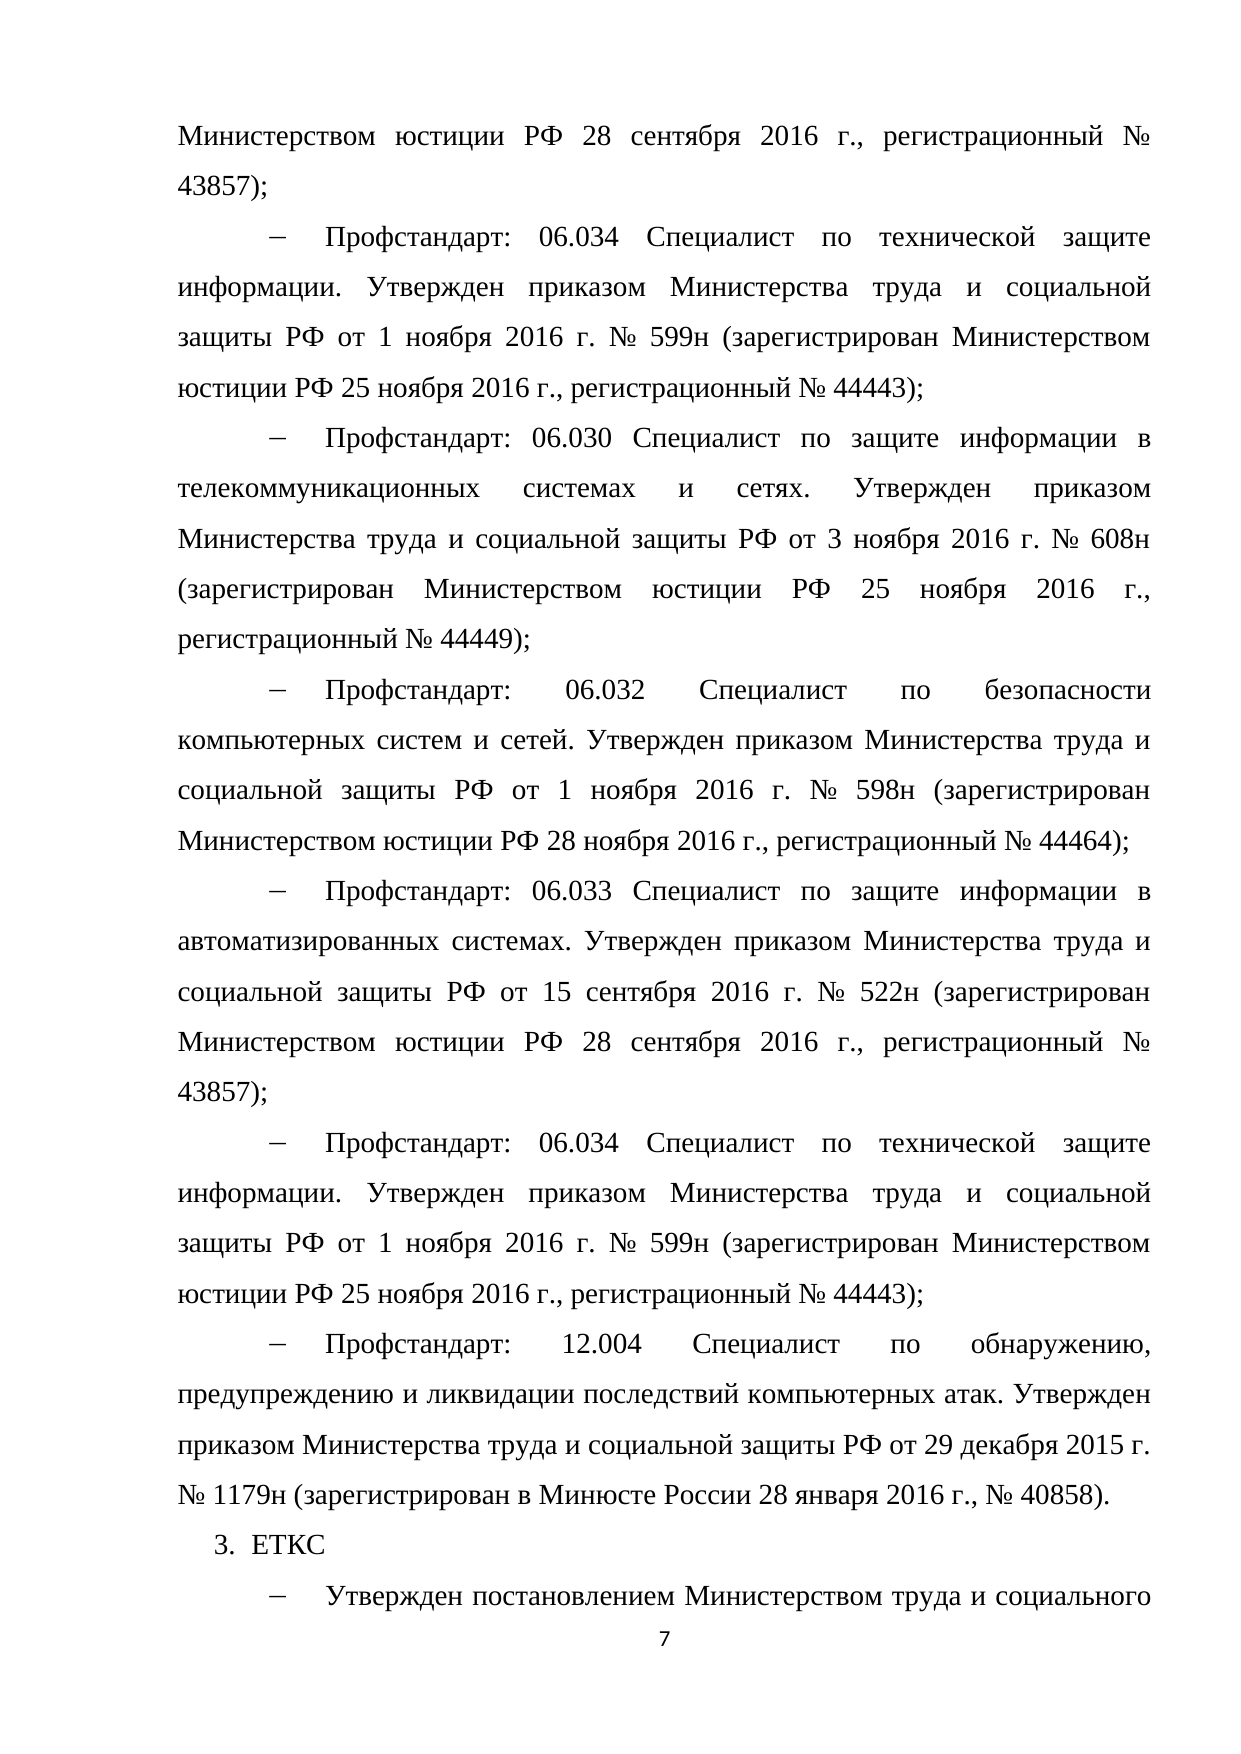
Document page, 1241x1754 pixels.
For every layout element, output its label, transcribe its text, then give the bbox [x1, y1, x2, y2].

list Профстандарт: 06.034 Специалист по технической защите информации. Утвержден приказом Министерства труда и социальной защиты РФ от 1 ноября 2016 г. № 599н (зарегистрирован Министерством юстиции РФ 25 ноября 2016 г., регистрационный № 44443); [177, 1125, 1152, 1309]
list Профстандарт: 06.032 Специалист по безопасности компьютерных систем и сетей. Утвержден приказом Министерства труда и социальной защиты РФ от 1 ноября 2016 г. № 598н (зарегистрирован Министерством юстиции РФ 28 ноября 2016 г., регистрационный № 44464); [177, 672, 1152, 856]
list Профстандарт: 06.034 Специалист по технической защите информации. Утвержден приказом Министерства труда и социальной защиты РФ от 1 ноября 2016 г. № 599н (зарегистрирован Министерством юстиции РФ 25 ноября 2016 г., регистрационный № 44443); [177, 219, 1152, 403]
list Профстандарт: 12.004 Специалист по обнаружению, предупреждению и ликвидации последствий компьютерных атак. Утвержден приказом Министерства труда и социальной защиты РФ от 29 декабря 2015 г. № 1179н (зарегистрирован в Минюсте России 28 января 2016 г., № 40858). [177, 1326, 1152, 1511]
list ЕТКС [213, 1527, 1152, 1561]
list Профстандарт: 06.030 Специалист по защите информации в телекоммуникационных системах и сетях. Утвержден приказом Министерства труда и социальной защиты РФ от 3 ноября 2016 г. № 608н (зарегистрирован Министерством юстиции РФ 25 ноября 2016 г., регистрационный № 44449); [177, 420, 1152, 655]
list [177, 118, 1152, 202]
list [177, 1578, 1152, 1611]
